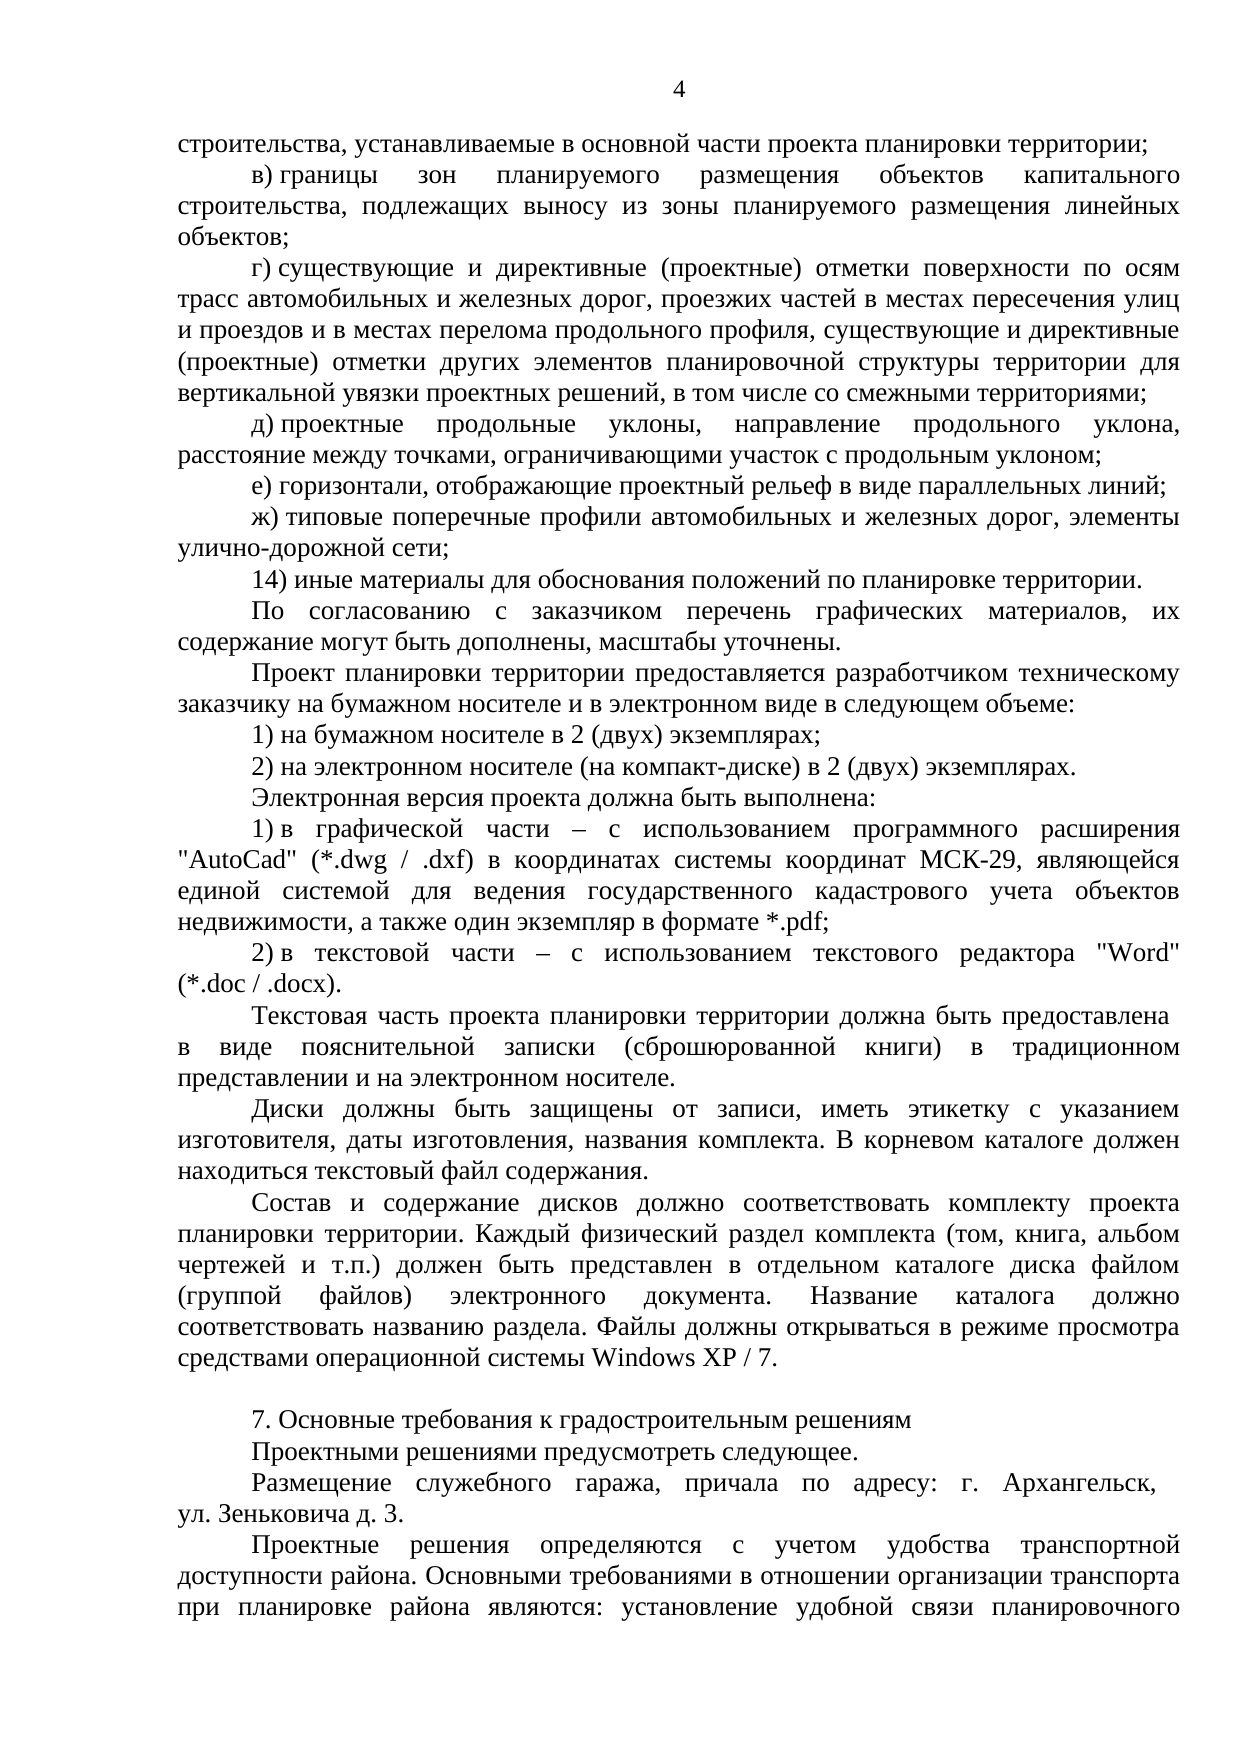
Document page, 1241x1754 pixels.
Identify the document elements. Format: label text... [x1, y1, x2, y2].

text Диски должны быть защищены от записи, иметь этикетку с указанием изготовителя, даты изготовления, названия комплекта. В корневом каталоге должен находиться текстовый файл содержания. [177, 1092, 1181, 1186]
text По согласованию с заказчиком перечень графических материалов, их содержание могут быть дополнены, масштабы уточнены. [177, 594, 1181, 656]
text 14) иные материалы для обоснования положений по планировке территории. [177, 563, 1181, 594]
text 2) в текстовой части – с использованием текстового редактора "Word" (*.doc / .docx). [177, 936, 1181, 999]
text е) горизонтали, отображающие проектный рельеф в виде параллельных линий; [177, 469, 1181, 500]
text 2) на электронном носителе (на компакт-диске) в 2 (двух) экземплярах. [177, 749, 1181, 781]
text Состав и содержание дисков должно соответствовать комплекту проекта планировки территории. Каждый физический раздел комплекта (том, книга, альбом чертежей и т.п.) должен быть представлен в отдельном каталоге диска файлом (группой файлов) электронного документа. Название каталога должно соответствовать названию раздела. Файлы должны открываться в режиме просмотра средствами операционной системы Windows ХР / 7. [177, 1186, 1181, 1372]
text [177, 127, 1181, 158]
text Проектными решениями предусмотреть следующее. [177, 1435, 1181, 1466]
text д) проектные продольные уклоны, направление продольного уклона, расстояние между точками, ограничивающими участок с продольным уклоном; [177, 407, 1181, 469]
text Размещение служебного гаража, причала по адресу: г. Архангельск, ул. Зеньковича д. 3. [177, 1466, 1181, 1528]
text Текстовая часть проекта планировки территории должна быть предоставлена в виде пояснительной записки (сброшюрованной книги) в традиционном представлении и на электронном носителе. [177, 999, 1181, 1092]
text г) существующие и директивные (проектные) отметки поверхности по осям трасс автомобильных и железных дорог, проезжих частей в местах пересечения улиц и проездов и в местах перелома продольного профиля, существующие и директивные (проектные) отметки других элементов планировочной структуры территории для вертикальной увязки проектных решений, в том числе со смежными территориями; [177, 251, 1181, 407]
text 1) в графической части – с использованием программного расширения "AutoCad" (*.dwg / .dxf) в координатах системы координат МСК-29, являющейся единой системой для ведения государственного кадастрового учета объектов недвижимости, а также один экземпляр в формате *.pdf; [177, 812, 1181, 936]
text 7. Основные требования к градостроительным решениям [177, 1404, 1181, 1435]
text ж) типовые поперечные профили автомобильных и железных дорог, элементы улично-дорожной сети; [177, 500, 1181, 563]
text в) границы зон планируемого размещения объектов капитального строительства, подлежащих выносу из зоны планируемого размещения линейных объектов; [177, 158, 1181, 251]
text Электронная версия проекта должна быть выполнена: [177, 781, 1181, 812]
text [177, 1528, 1181, 1622]
text 1) на бумажном носителе в 2 (двух) экземплярах; [177, 718, 1181, 749]
text Проект планировки территории предоставляется разработчиком техническому заказчику на бумажном носителе и в электронном виде в следующем объеме: [177, 656, 1181, 718]
